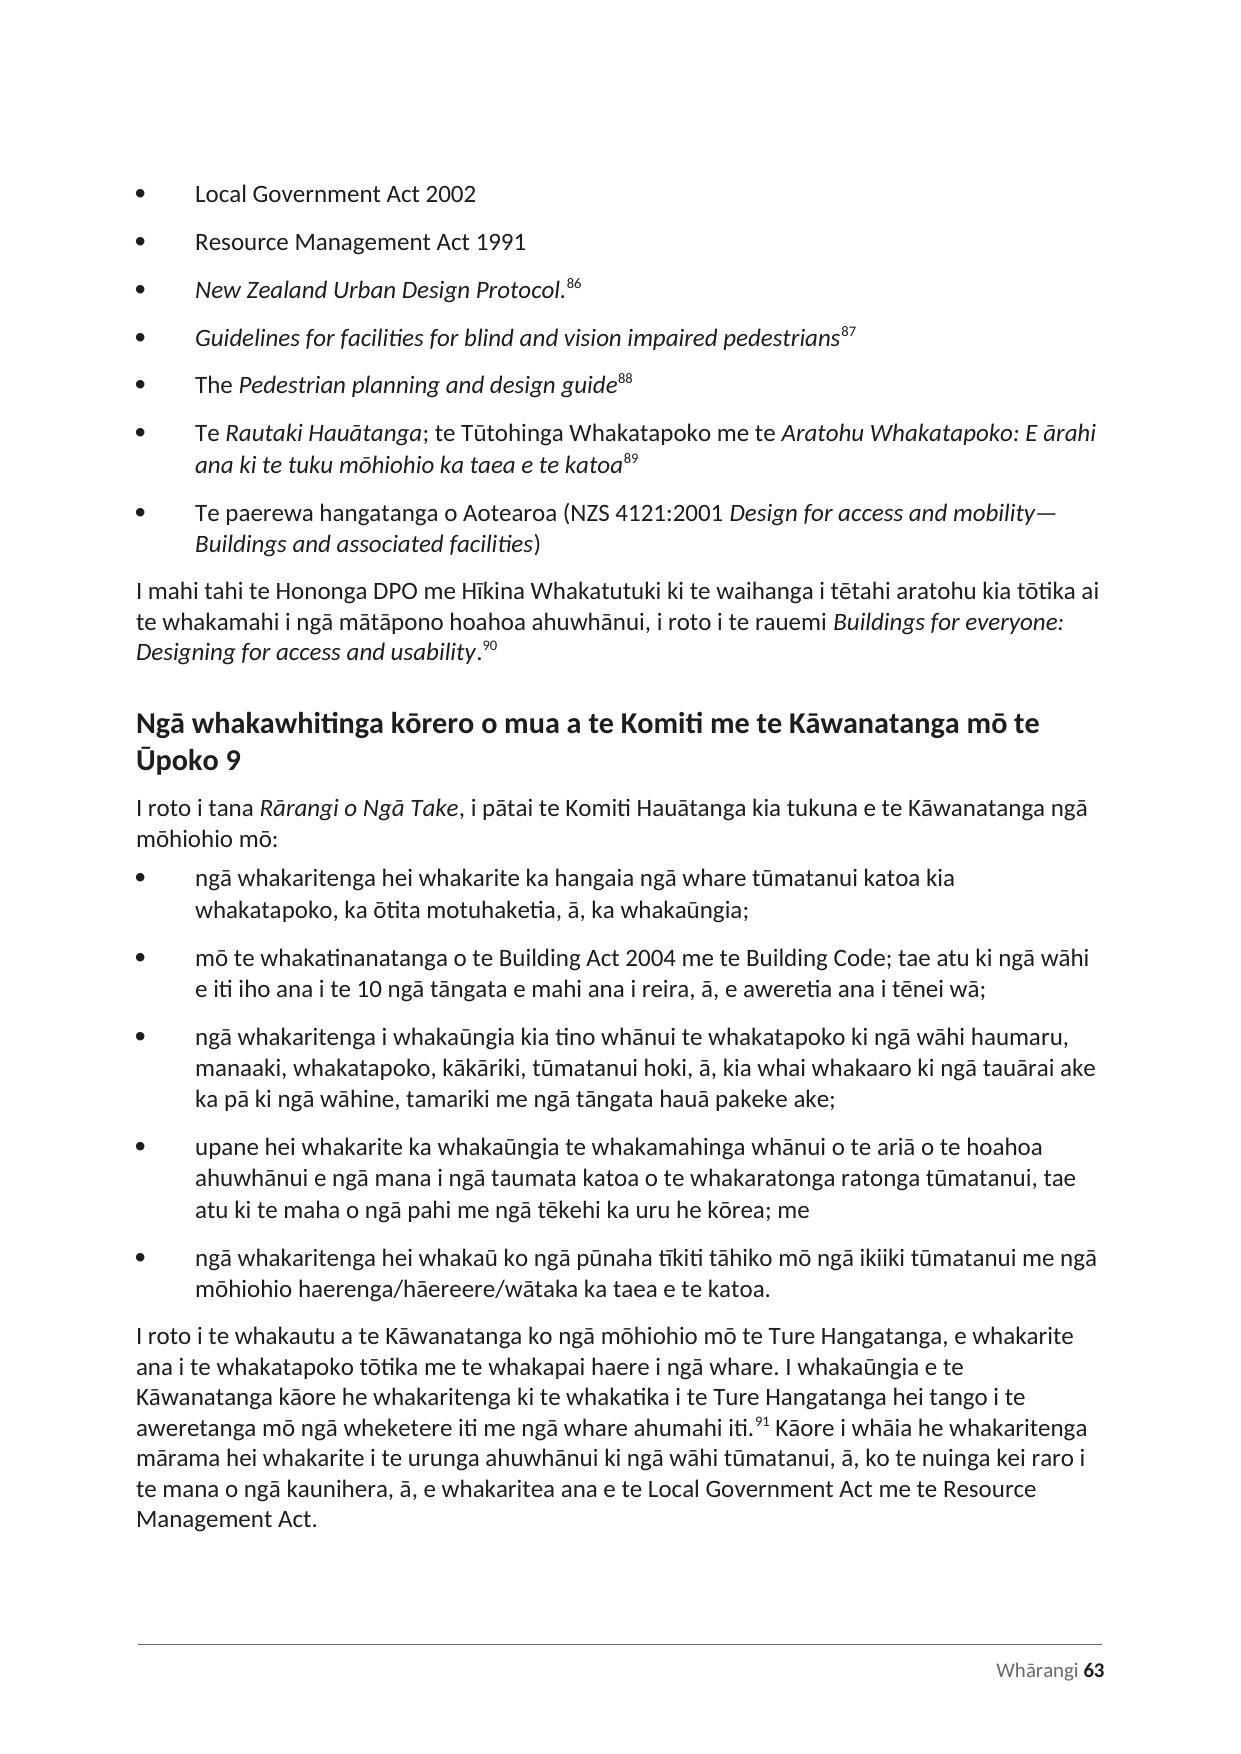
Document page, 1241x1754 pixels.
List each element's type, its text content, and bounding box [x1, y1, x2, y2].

text Local Government Act 2002 [136, 177, 1104, 208]
text Resource Management Act 1991 [136, 225, 1104, 256]
text I mahi tahi te Hononga DPO me Hīkina Whakatutuki ki te waihanga i tētahi aratohu kia tōtika ai te whakamahi i ngā mātāpono hoahoa ahuwhānui, i roto i te rauemi Buildings for everyone: Designing for access and usability. [136, 575, 1104, 667]
text I roto i te whakautu a te Kāwanatanga ko ngā mōhiohio mō te Ture Hangatanga, e whakarite ana i te whakatapoko tōtika me te whakapai haere i ngā whare. I whakaūngia e te Kāwanatanga kāore he whakaritenga ki te whakatika i te Ture Hangatanga hei tango i te aweretanga mō ngā wheketere iti me ngā whare ahumahi iti. Kāore i whāia he whakaritenga mārama hei whakarite i te urunga ahuwhānui ki ngā wāhi tūmatanui, ā, ko te nuinga kei raro i te mana o ngā kaunihera, ā, e whakaritea ana e te Local Government Act me te Resource Management Act. [136, 1320, 1104, 1534]
text ngā whakaritenga i whakaūngia kia tino whānui te whakatapoko ki ngā wāhi haumaru, manaaki, whakatapoko, kākāriki, tūmatanui hoki, ā, kia whai whakaaro ki ngā tauārai ake ka pā ki ngā wāhine, tamariki me ngā tāngata hauā pakeke ake; [136, 1020, 1104, 1114]
text Guidelines for facilities for blind and vision impaired pedestrians [136, 321, 1104, 352]
text mō te whakatinanatanga o te Building Act 2004 me te Building Code; tae atu ki ngā wāhi e iti iho ana i te 10 ngā tāngata e mahi ana i reira, ā, e aweretia ana i tēnei wā; [136, 941, 1104, 1003]
text Te paerewa hangatanga o Aotearoa (NZS 4121:2001 Design for access and mobility—Buildings and associated facilities) [136, 496, 1104, 558]
subtitle Ngā whakawhitinga kōrero o mua a te Komiti me te Kāwanatanga mō te Ūpoko 9 [136, 704, 1104, 778]
text ngā whakaritenga hei whakarite ka hangaia ngā whare tūmatanui katoa kia whakatapoko, ka ōtita motuhaketia, ā, ka whakaūngia; [136, 862, 1104, 924]
text I roto i tana Rārangi o Ngā Take, i pātai te Komiti Hauātanga kia tukuna e te Kāwanatanga ngā mōhiohio mō: [136, 792, 1104, 853]
text Te Rautaki Hauātanga; te Tūtohinga Whakatapoko me te Aratohu Whakatapoko: E ārahi ana ki te tuku mōhiohio ka taea e te katoa [136, 417, 1104, 479]
text New Zealand Urban Design Protocol. [136, 273, 1104, 304]
text ngā whakaritenga hei whakaū ko ngā pūnaha tīkiti tāhiko mō ngā ikiiki tūmatanui me ngā mōhiohio haerenga/hāereere/wātaka ka taea e te katoa. [136, 1241, 1104, 1303]
text upane hei whakarite ka whakaūngia te whakamahinga whānui o te ariā o te hoahoa ahuwhānui e ngā mana i ngā taumata katoa o te whakaratonga ratonga tūmatanui, tae atu ki te maha o ngā pahi me ngā tēkehi ka uru he kōrea; me [136, 1131, 1104, 1224]
text The Pedestrian planning and design guide [136, 369, 1104, 400]
